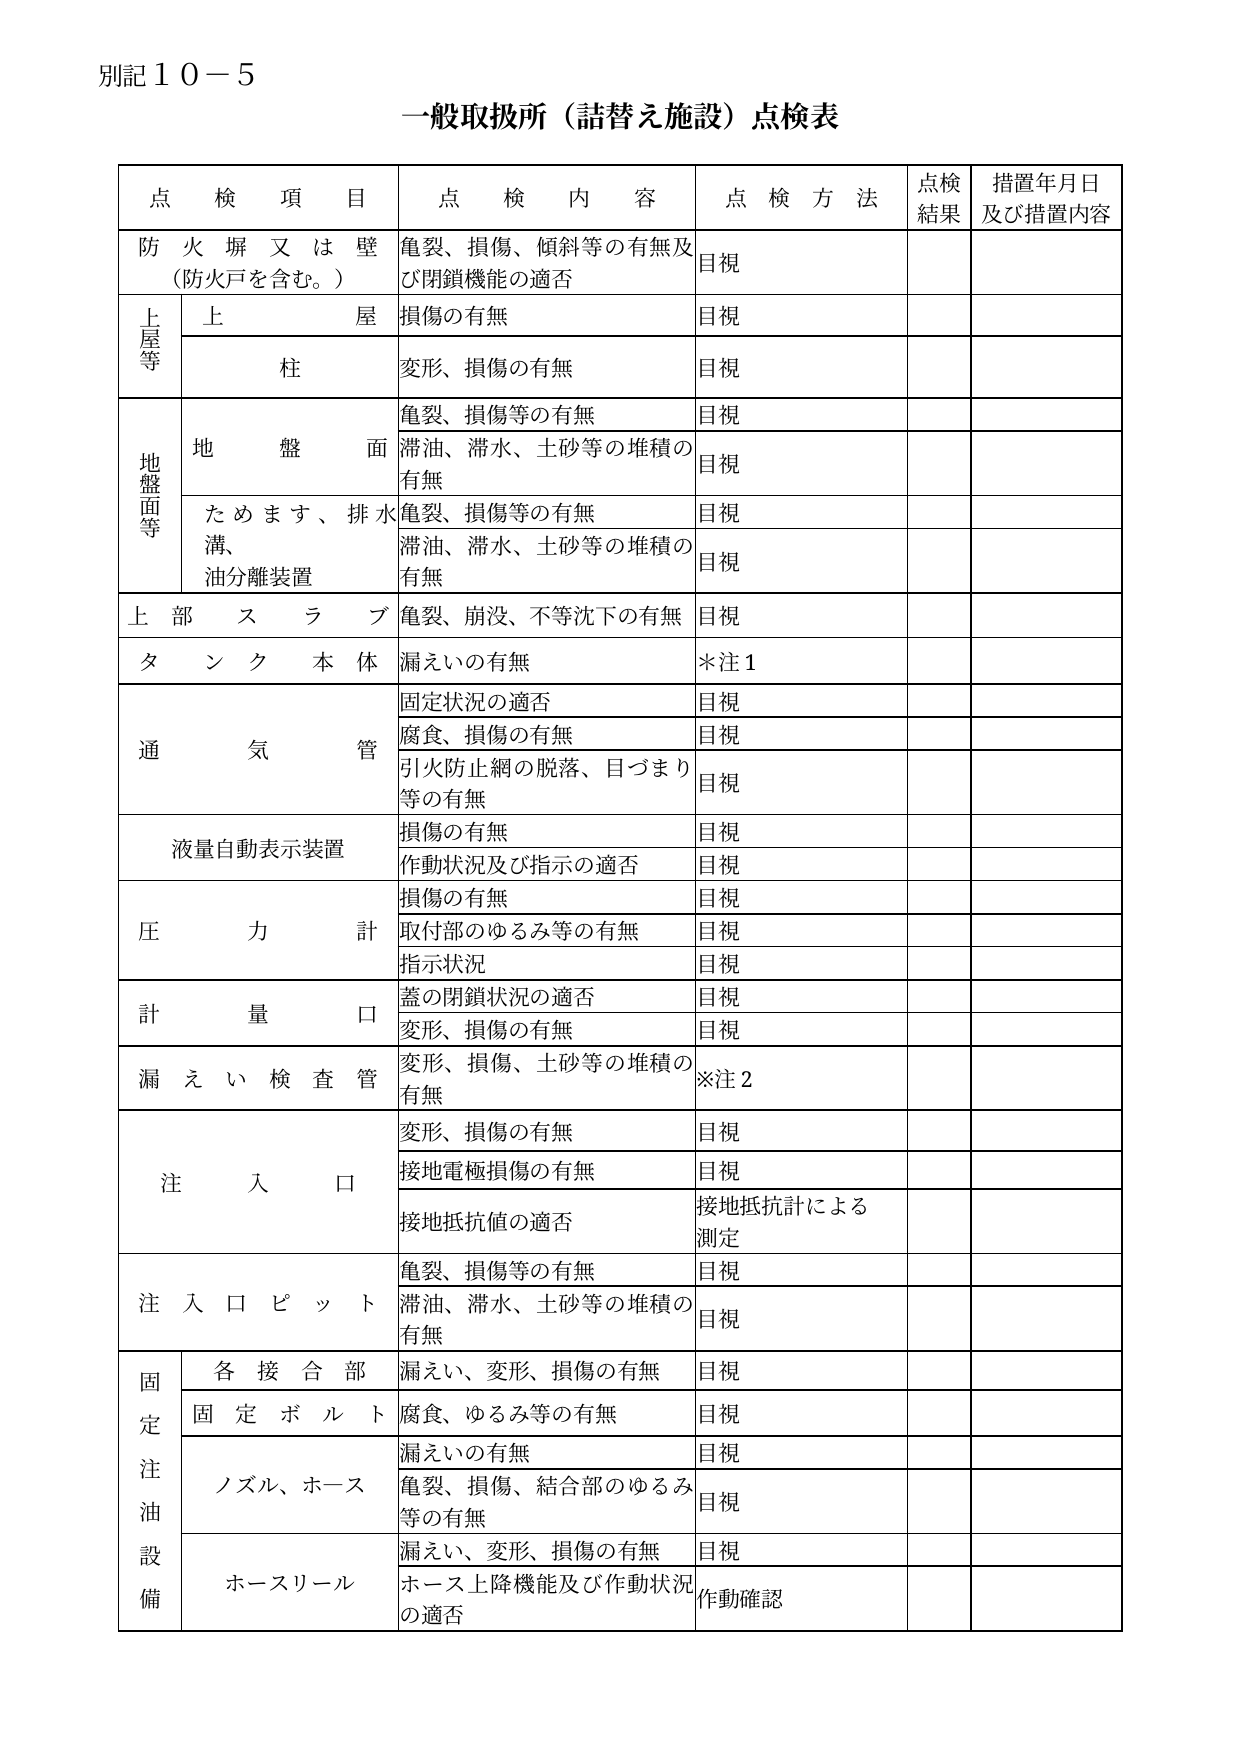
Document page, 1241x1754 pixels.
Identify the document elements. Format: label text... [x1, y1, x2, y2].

table_cell 液量自動表示装置 [119, 815, 398, 880]
table_cell [908, 1190, 970, 1252]
table_cell 上 部 ス ラ ブ [119, 594, 398, 637]
text 一般取扱所（詰替え施設）点検表 [52, 94, 1188, 136]
table_cell 滞油、滞水、土砂等の堆積の有無 [399, 432, 695, 494]
table_cell 目視 [696, 848, 907, 880]
table_cell 目視 [696, 594, 907, 637]
table_cell [908, 1470, 970, 1532]
table_cell 目視 [696, 751, 907, 814]
table_cell 目視 [696, 1152, 907, 1188]
table_cell [972, 1013, 1121, 1045]
table_cell 亀裂、損傷、傾斜等の有無及び閉鎖機能の適否 [399, 231, 695, 293]
table_cell 目視 [696, 1391, 907, 1435]
table_header 点 検 内 容 [399, 166, 695, 229]
table_cell 目視 [696, 1534, 907, 1565]
table_cell [972, 1047, 1121, 1109]
table_cell [908, 231, 970, 293]
table_cell 目視 [696, 1470, 907, 1532]
table_cell [908, 815, 970, 847]
table_cell [972, 1567, 1121, 1630]
table_cell 固定状況の適否 [399, 685, 695, 716]
table_cell 変形、損傷の有無 [399, 1013, 695, 1045]
table_cell 目視 [696, 1287, 907, 1350]
table_cell [972, 915, 1121, 946]
table_cell 亀裂、損傷、結合部のゆるみ等の有無 [399, 1470, 695, 1532]
table_cell [972, 1470, 1121, 1532]
table_cell [908, 848, 970, 880]
table_cell [972, 1352, 1121, 1389]
table_cell 地 盤 面 [182, 399, 398, 494]
table_cell 目視 [696, 337, 907, 397]
table_cell [972, 496, 1121, 528]
table_cell [972, 848, 1121, 880]
table_cell 目視 [696, 718, 907, 749]
table_cell 蓋の閉鎖状況の適否 [399, 981, 695, 1012]
table_cell [908, 1287, 970, 1350]
table_cell [908, 718, 970, 749]
table_cell [908, 529, 970, 592]
table_cell 変形、損傷の有無 [399, 1111, 695, 1150]
table_cell 通 気 管 [119, 685, 398, 814]
table_cell [908, 881, 970, 913]
table_cell [972, 295, 1121, 335]
table_cell [908, 1111, 970, 1150]
table_cell 滞油、滞水、土砂等の堆積の有無 [399, 1287, 695, 1350]
table_cell [972, 1391, 1121, 1435]
table_cell [908, 1152, 970, 1188]
table_cell ＊注1 [696, 638, 907, 683]
table_cell [908, 915, 970, 946]
table_cell [972, 718, 1121, 749]
table_cell ホースリール [182, 1534, 398, 1630]
table_cell 注 入 口 ピ ッ ト [119, 1254, 398, 1350]
table_cell 漏えいの有無 [399, 638, 695, 683]
table_cell 防 火 塀 又 は 壁 （防火戸を含む。） [119, 231, 398, 293]
table_cell 固 定 注 油 設 備 [119, 1352, 181, 1630]
table_cell 計 量 口 [119, 981, 398, 1045]
table_cell 目視 [696, 815, 907, 847]
table_cell 注 入 口 [119, 1111, 398, 1252]
table_cell [972, 1437, 1121, 1468]
table_cell 接地抵抗値の適否 [399, 1190, 695, 1252]
table_cell 上屋等 [119, 295, 181, 397]
table_cell [908, 685, 970, 716]
table_cell 腐食、ゆるみ等の有無 [399, 1391, 695, 1435]
table_cell [972, 432, 1121, 494]
table_cell [908, 1047, 970, 1109]
table_cell 固 定 ボ ル ト [182, 1391, 398, 1435]
table_cell 漏えい、変形、損傷の有無 [399, 1352, 695, 1389]
table_cell 損傷の有無 [399, 815, 695, 847]
table_cell [908, 1567, 970, 1630]
table_cell [908, 638, 970, 683]
table_cell [972, 685, 1121, 716]
table_cell [908, 295, 970, 335]
table_cell 作動確認 [696, 1567, 907, 1630]
table_cell 損傷の有無 [399, 295, 695, 335]
table_cell 上 屋 [182, 295, 398, 335]
table_cell 目視 [696, 881, 907, 913]
table_cell 目視 [696, 231, 907, 293]
table_cell 目視 [696, 1254, 907, 1285]
table_cell 目視 [696, 685, 907, 716]
table_cell [908, 432, 970, 494]
table_cell [908, 337, 970, 397]
table_cell [972, 947, 1121, 979]
table_cell [908, 1391, 970, 1435]
table_cell [972, 1534, 1121, 1565]
table_cell タ ン ク 本 体 [119, 638, 398, 683]
table_cell 亀裂、損傷等の有無 [399, 496, 695, 528]
table_cell 目視 [696, 1352, 907, 1389]
table_cell [972, 1190, 1121, 1252]
table_cell [908, 981, 970, 1012]
table_cell [908, 1534, 970, 1565]
table_cell [972, 751, 1121, 814]
table_header 措置年月日 及び措置内容 [972, 166, 1121, 229]
table_cell [972, 1254, 1121, 1285]
table_cell [972, 981, 1121, 1012]
table_cell [972, 529, 1121, 592]
table_cell 目視 [696, 496, 907, 528]
table_cell [972, 594, 1121, 637]
table_cell 作動状況及び指示の適否 [399, 848, 695, 880]
table_cell [972, 231, 1121, 293]
table_cell 目視 [696, 432, 907, 494]
table_cell 目視 [696, 1111, 907, 1150]
table_cell 圧 力 計 [119, 881, 398, 979]
table_cell 変形、損傷、土砂等の堆積の有無 [399, 1047, 695, 1109]
table_cell [908, 594, 970, 637]
table_cell 接地電極損傷の有無 [399, 1152, 695, 1188]
table_cell 各 接 合 部 [182, 1352, 398, 1389]
table_cell 目視 [696, 981, 907, 1012]
table_cell 引火防止網の脱落、目づまり等の有無 [399, 751, 695, 814]
table_cell 目視 [696, 295, 907, 335]
table_cell 接地抵抗計による 測定 [696, 1190, 907, 1252]
table_header 点検 結果 [908, 166, 970, 229]
text 別記１０－５ [52, 52, 1188, 94]
table_cell [908, 1437, 970, 1468]
table_cell 亀裂、崩没、不等沈下の有無 [399, 594, 695, 637]
table_cell [908, 496, 970, 528]
table_cell 目視 [696, 529, 907, 592]
table_cell [908, 751, 970, 814]
table_cell [972, 815, 1121, 847]
table_cell [972, 337, 1121, 397]
table_cell ※注2 [696, 1047, 907, 1109]
table_cell 漏えいの有無 [399, 1437, 695, 1468]
table_cell 滞油、滞水、土砂等の堆積の有無 [399, 529, 695, 592]
table_cell [972, 399, 1121, 430]
table_cell 目視 [696, 1437, 907, 1468]
table_header 点 検 項 目 [119, 166, 398, 229]
table_cell 目視 [696, 947, 907, 979]
table_cell [908, 1013, 970, 1045]
table_cell 腐食、損傷の有無 [399, 718, 695, 749]
table_header 点 検 方 法 [696, 166, 907, 229]
table_cell 亀裂、損傷等の有無 [399, 399, 695, 430]
table_cell [972, 1152, 1121, 1188]
table_cell [972, 881, 1121, 913]
table_cell [908, 399, 970, 430]
table_cell 亀裂、損傷等の有無 [399, 1254, 695, 1285]
table_cell 目視 [696, 399, 907, 430]
table_cell ノズル、ホ―ス [182, 1437, 398, 1532]
table_cell [972, 638, 1121, 683]
table_cell [972, 1111, 1121, 1150]
table_cell ためます、排水溝、 油分離装置 [182, 496, 398, 592]
table_cell [908, 1254, 970, 1285]
table_cell 漏えい、変形、損傷の有無 [399, 1534, 695, 1565]
table_cell [908, 947, 970, 979]
table_cell 目視 [696, 915, 907, 946]
table_cell 変形、損傷の有無 [399, 337, 695, 397]
table_cell 漏 え い 検 査 管 [119, 1047, 398, 1109]
table_cell [908, 1352, 970, 1389]
table_cell 指示状況 [399, 947, 695, 979]
table_cell ホース上降機能及び作動状況の適否 [399, 1567, 695, 1630]
table_cell 取付部のゆるみ等の有無 [399, 915, 695, 946]
table_cell 地盤面等 [119, 399, 181, 592]
table_cell 目視 [696, 1013, 907, 1045]
table_cell 損傷の有無 [399, 881, 695, 913]
table_cell 柱 [182, 337, 398, 397]
table_cell [972, 1287, 1121, 1350]
